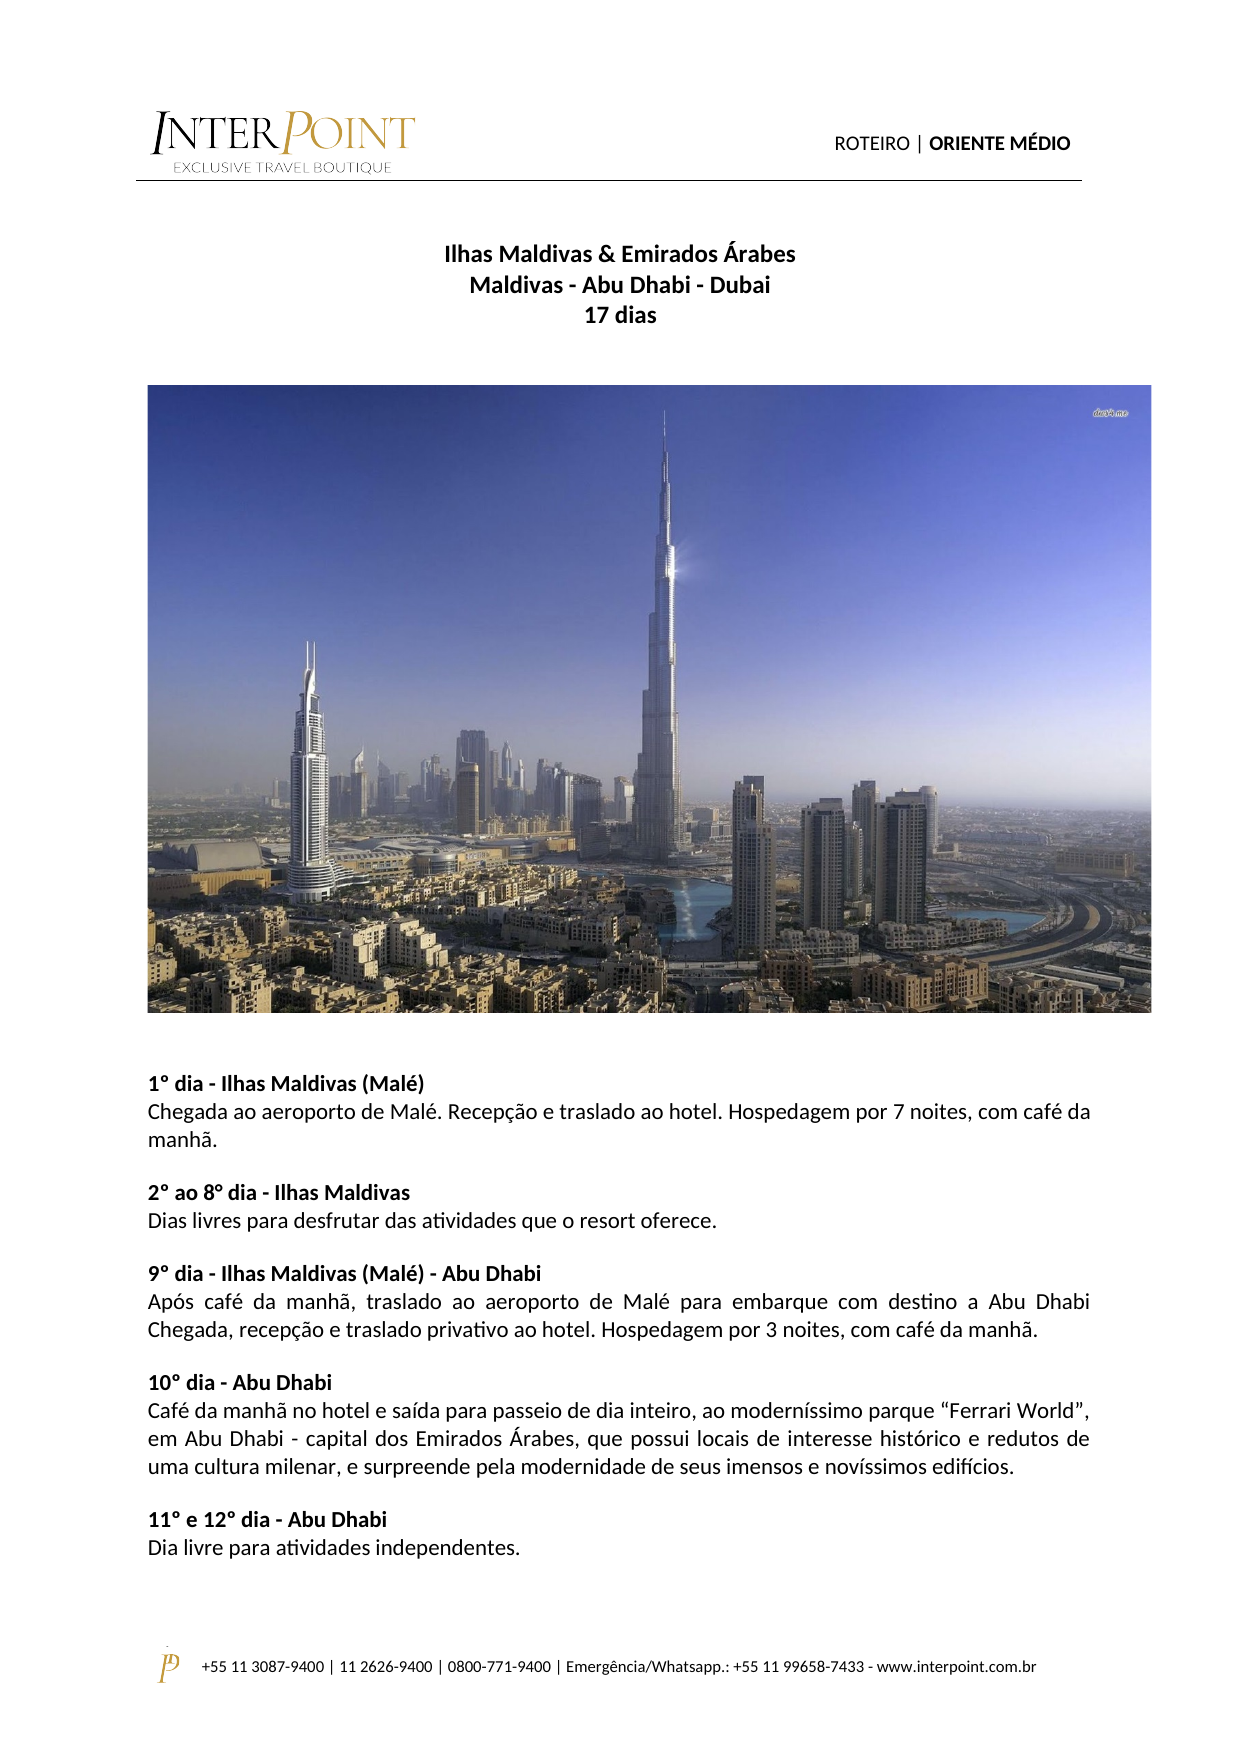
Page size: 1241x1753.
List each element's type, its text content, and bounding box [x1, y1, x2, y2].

text 17 dias [148, 299, 1092, 330]
text Após café da manhã, traslado ao aeroporto de Malé para embarque com destino a Abu Dhabi Chegada, recepção e traslado privativo ao hotel. Hospedagem por 3 noites, com café da manhã. [148, 1287, 1092, 1343]
text 11º e 12º dia - Abu Dhabi [148, 1505, 1092, 1533]
text 2º ao 8° dia - Ilhas Maldivas [148, 1178, 1092, 1206]
picture [147, 385, 1152, 1013]
text Ilhas Maldivas & Emirados Árabes [148, 238, 1092, 269]
text Café da manhã no hotel e saída para passeio de dia inteiro, ao moderníssimo parque “Ferrari World”, em Abu Dhabi - capital dos Emirados Árabes, que possui locais de interesse histórico e redutos de uma cultura milenar, e surpreende pela modernidade de seus imensos e novíssimos edifícios. [148, 1396, 1092, 1480]
text Chegada ao aeroporto de Malé. Recepção e traslado ao hotel. Hospedagem por 7 noites, com café da manhã. [148, 1097, 1092, 1153]
picture [150, 111, 416, 175]
text 1º dia - Ilhas Maldivas (Malé) [148, 1069, 1092, 1097]
picture [156, 1654, 180, 1683]
text Dia livre para atividades independentes. [148, 1533, 1092, 1561]
text Maldivas - Abu Dhabi - Dubai [148, 269, 1092, 299]
text 9º dia - Ilhas Maldivas (Malé) - Abu Dhabi [148, 1259, 1092, 1287]
text Dias livres para desfrutar das atividades que o resort oferece. [148, 1206, 1092, 1234]
text 10º dia - Abu Dhabi [148, 1368, 1092, 1396]
